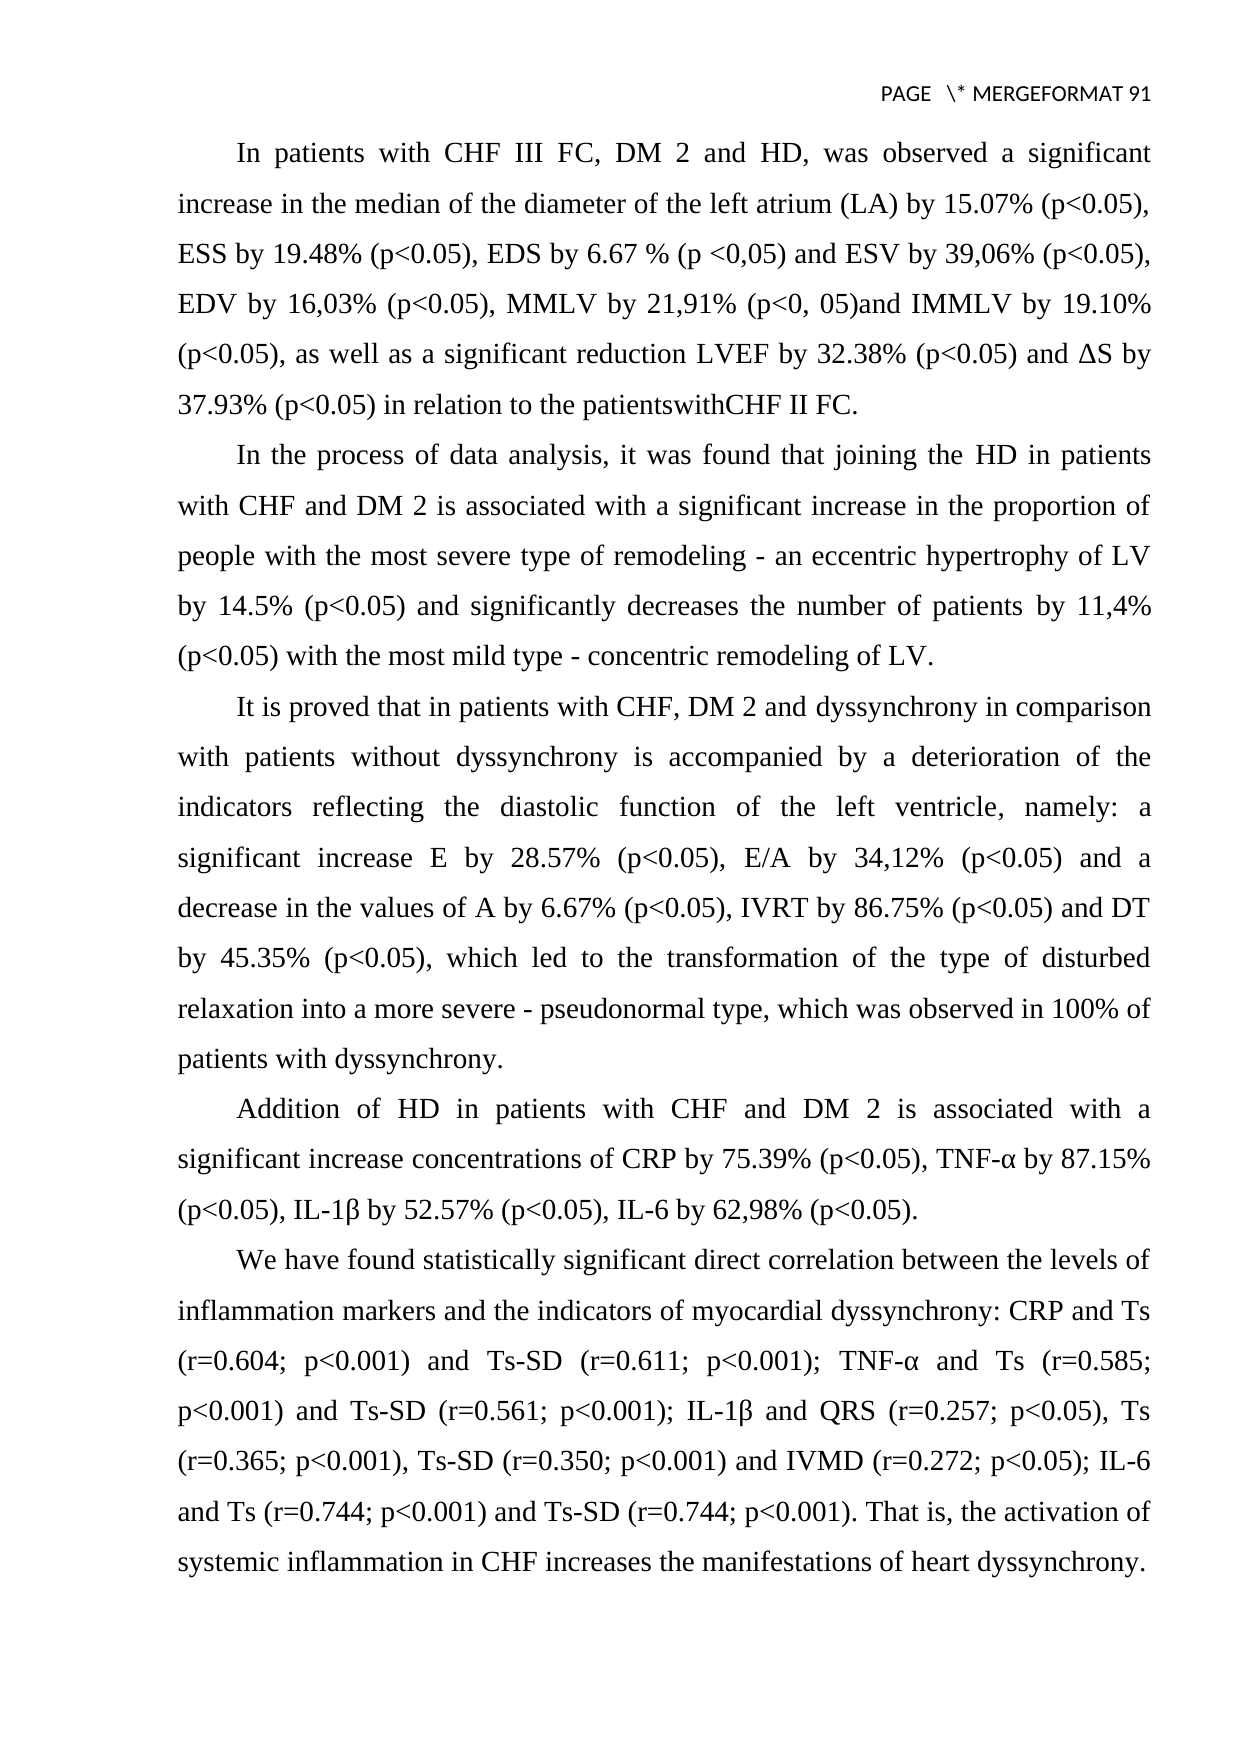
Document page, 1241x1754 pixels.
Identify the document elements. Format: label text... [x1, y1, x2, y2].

text Addition of НD in patients with CHF and DM 2 is associated with a significant increase concentrations of CRP by 75.39% (p<0.05), TNF-α by 87.15% (p<0.05), IL-1β by 52.57% (p<0.05), IL-6 by 62,98% (p<0.05). [177, 1091, 1152, 1226]
text It is proved that in patients with CHF, DM 2 and dyssynchrony in comparison with patients without dyssynchrony is accompanied by a deterioration of the indicators reflecting the diastolic function of the left ventricle, namely: a significant increase E by 28.57% (p<0.05), Е/А by 34,12% (p<0.05) and a decrease in the values of A by 6.67% (p<0.05), IVRT by 86.75% (p<0.05) and DT by 45.35% (p<0.05), which led to the transformation of the type of disturbed relaxation into a more severe - pseudonormal type, which was observed in 100% of patients with dyssynchrony. [177, 689, 1152, 1074]
text In patients with CHF III FC, DM 2 and HD, was observed a significant increase in the median of the diameter of the left atrium (LА) by 15.07% (p<0.05), ESS by 19.48% (p<0.05), EDS by 6.67 % (p <0,05) and ESV by 39,06% (p<0.05), EDV by 16,03% (p<0.05), MMLV by 21,91% (p<0, 05)and IMMLV by 19.10% (p<0.05), as well as a significant reduction LVEF by 32.38% (p<0.05) and ΔS by 37.93% (p<0.05) in relation to the patientswithCHF II FC. [177, 135, 1152, 421]
text We have found statistically significant direct correlation between the levels of inflammation markers and the indicators of myocardial dyssynchrony: CRР and Ts (r=0.604; p<0.001) and Ts-SD (r=0.611; p<0.001); TNF-α and Ts (r=0.585; p<0.001) and Ts-SD (r=0.561; p<0.001); IL-1β and QRS (r=0.257; p<0.05), Ts (r=0.365; p<0.001), Ts-SD (r=0.350; p<0.001) and IVMD (r=0.272; p<0.05); IL-6 and Ts (r=0.744; p<0.001) and Ts-SD (r=0.744; p<0.001). That is, the activation of systemic inflammation in CHF increases the manifestations of heart dyssynchrony. [177, 1242, 1152, 1578]
text In the process of data analysis, it was found that joining the НD in patients with CHF and DM 2 is associated with a significant increase in the proportion of people with the most severe type of remodeling - an eccentric hypertrophy of LV by 14.5% (p<0.05) and significantly decreases the number of patients by 11,4% (p<0.05) with the most mild type - concentric remodeling of LV. [177, 437, 1152, 672]
